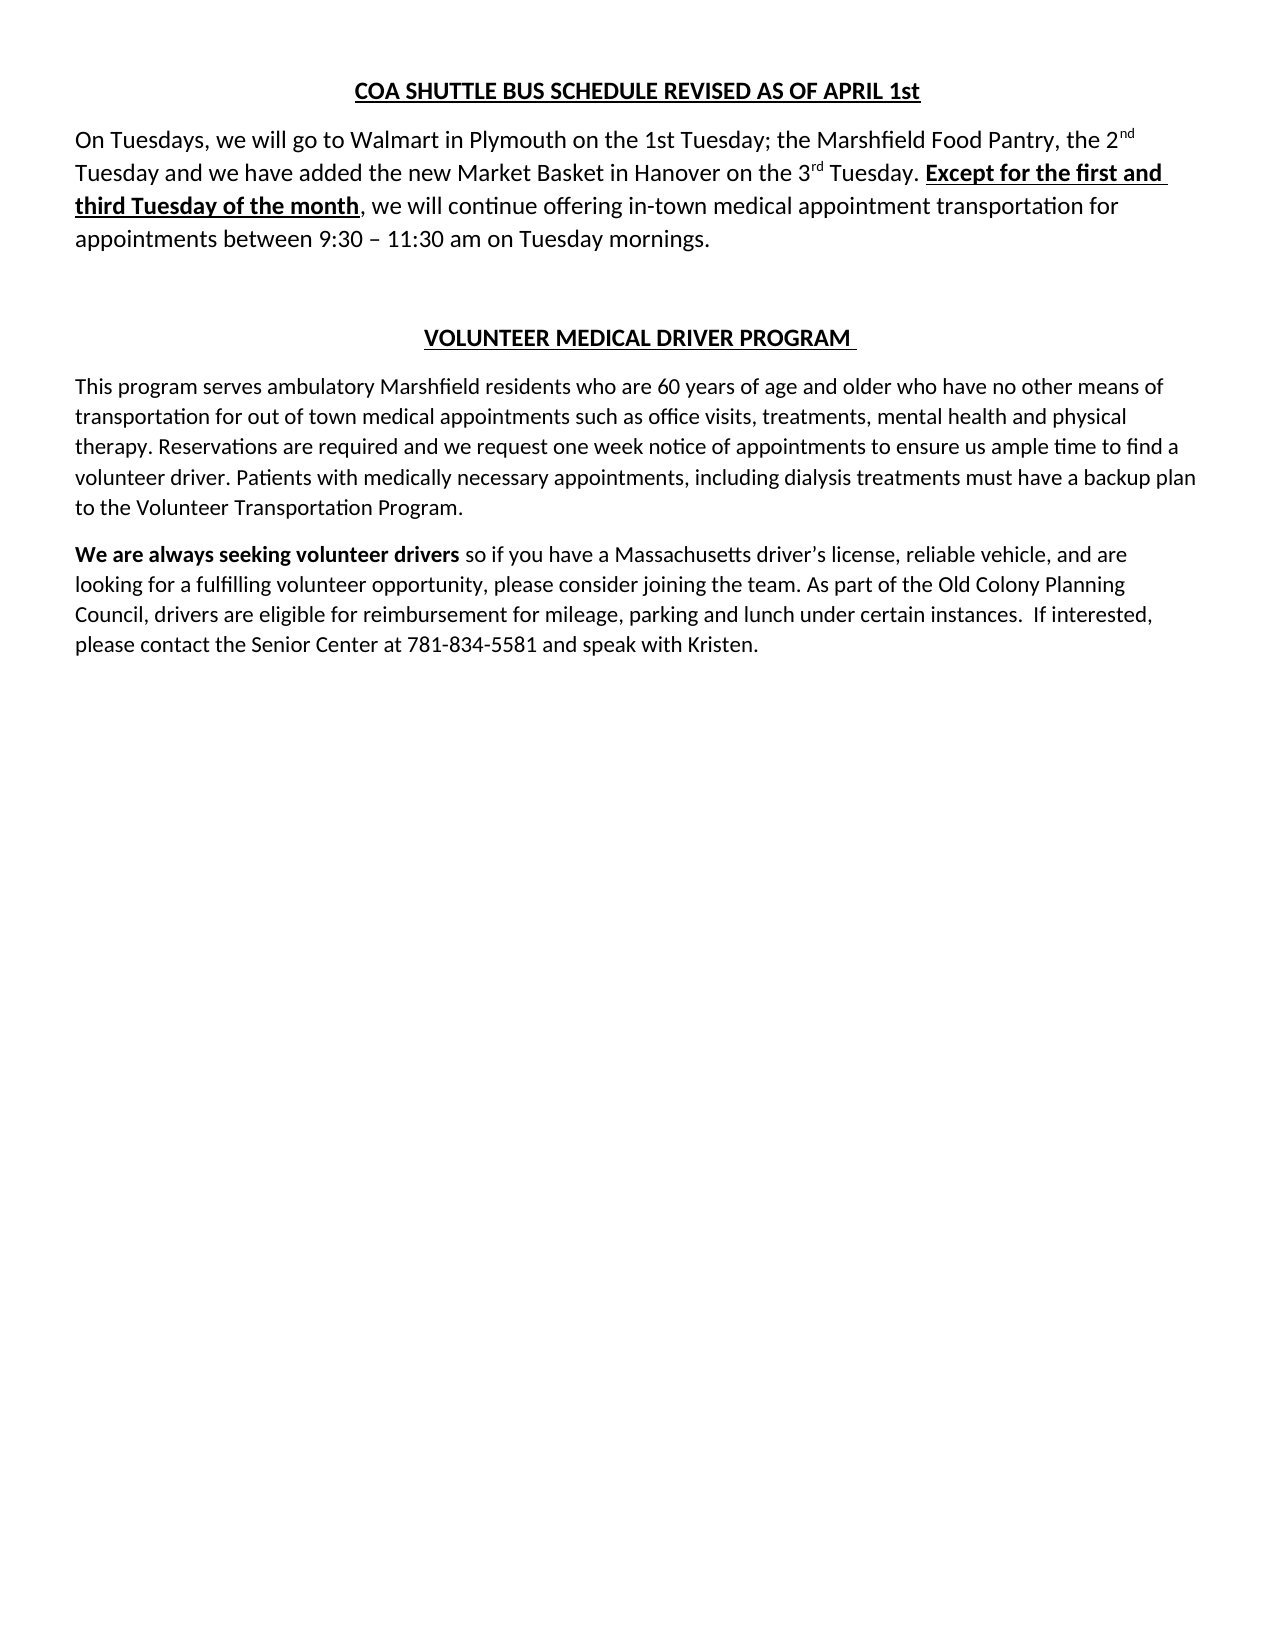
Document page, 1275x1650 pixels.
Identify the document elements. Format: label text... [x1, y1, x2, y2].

text COA SHUTTLE BUS SCHEDULE REVISED AS OF APRIL 1st [75, 75, 1200, 106]
text This program serves ambulatory Marshfield residents who are 60 years of age and older who have no other means of transportation for out of town medical appointments such as office visits, treatments, mental health and physical therapy. Reservations are required and we request one week notice of appointments to ensure us ample time to find a volunteer driver. Patients with medically necessary appointments, including dialysis treatments must have a backup plan to the Volunteer Transportation Program. [75, 372, 1200, 521]
text On Tuesdays, we will go to Walmart in Plymouth on the 1st Tuesday; the Marshfield Food Pantry, the 2nd Tuesday and we have added the new Market Basket in Hanover on the 3rd Tuesday. Except for the first and third Tuesday of the month, we will continue offering in-town medical appointment transportation for appointments between 9:30 – 11:30 am on Tuesday mornings. [75, 124, 1200, 254]
text We are always seeking volunteer drivers so if you have a Massachusetts driver’s license, reliable vehicle, and are looking for a fulfilling volunteer opportunity, please consider joining the team. As part of the Old Colony Planning Council, drivers are eligible for reimbursement for mileage, parking and lunch under certain instances. If interested, please contact the Senior Center at 781-834-5581 and speak with Kristen. [75, 540, 1200, 658]
text VOLUNTEER MEDICAL DRIVER PROGRAM [75, 322, 1200, 353]
